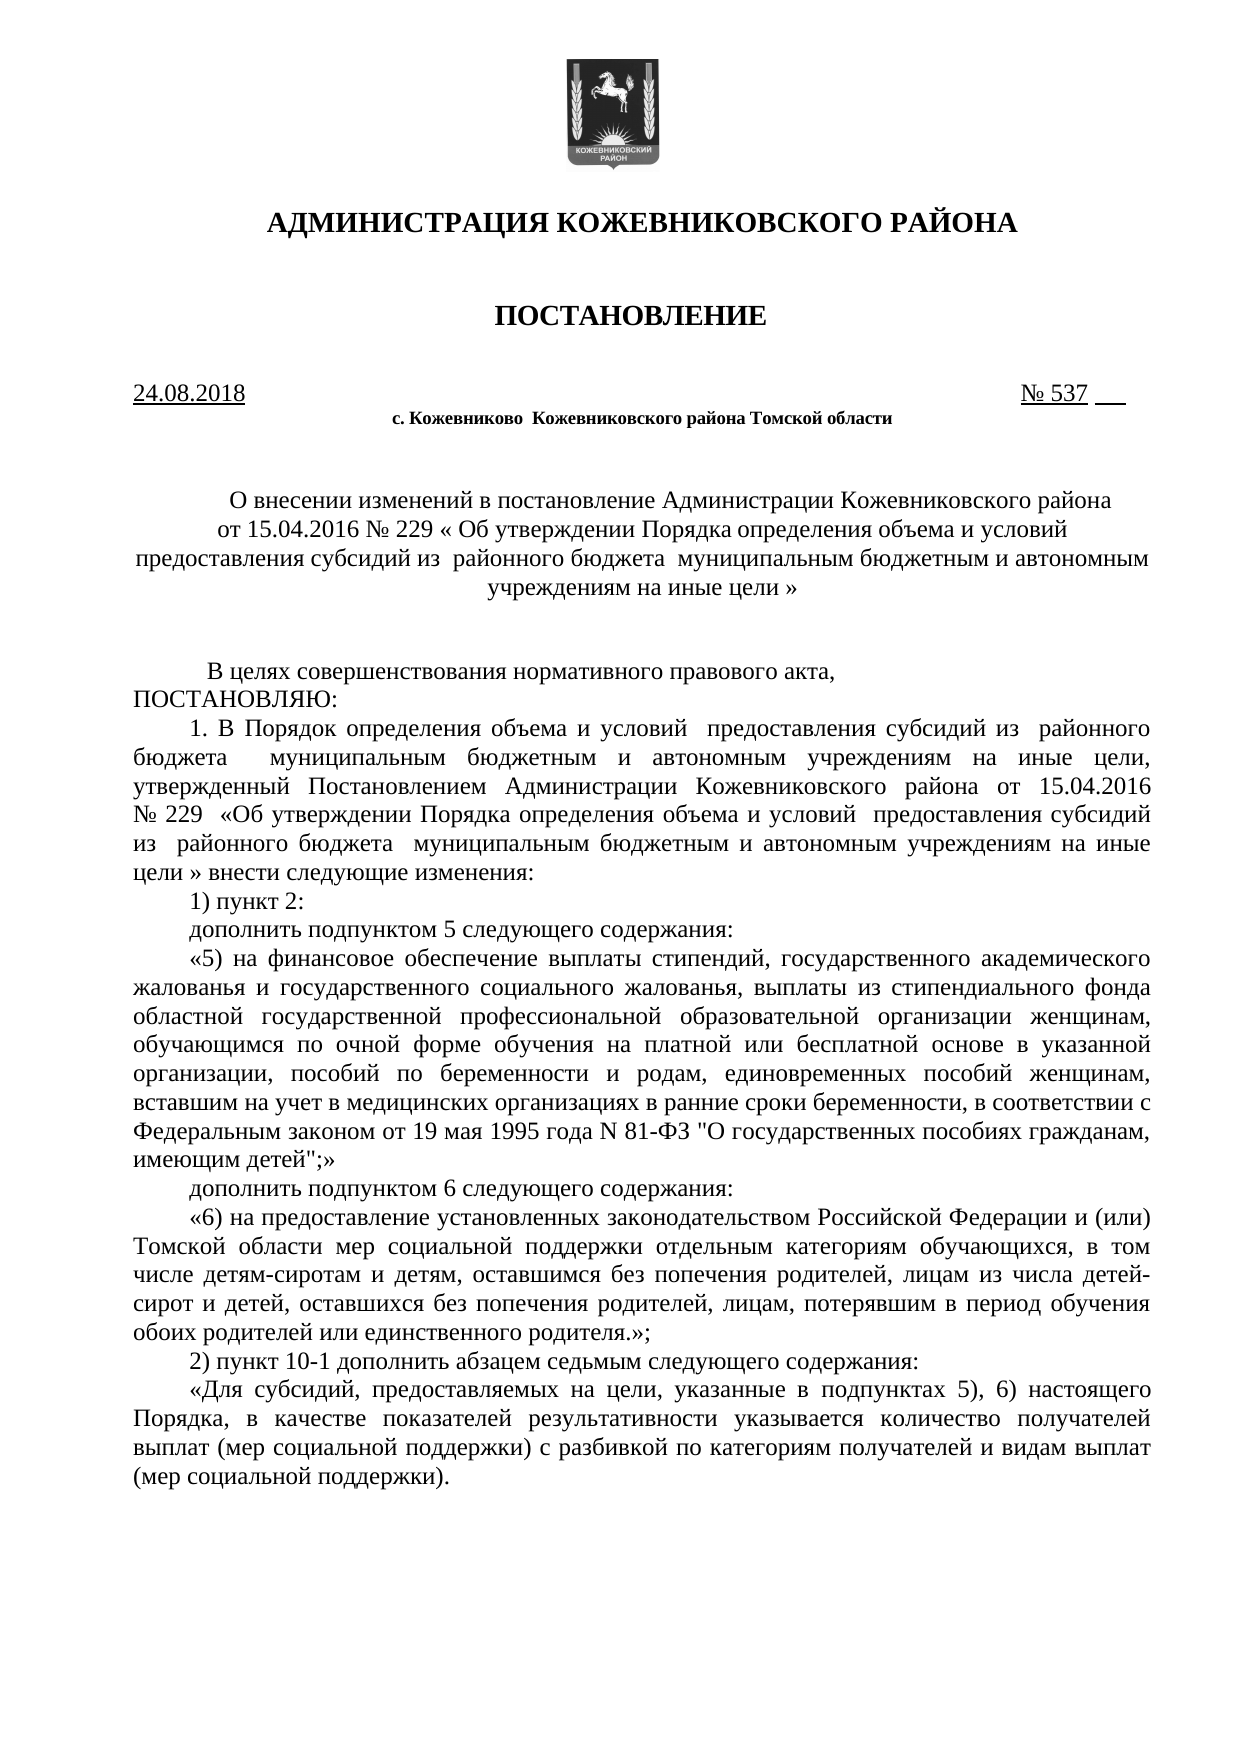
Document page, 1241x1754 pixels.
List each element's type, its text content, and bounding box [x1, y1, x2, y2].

text 24.08.2018 № 537 [133, 378, 1152, 407]
text дополнить подпунктом 6 следующего содержания: [133, 1173, 1152, 1202]
text «5) на финансовое обеспечение выплаты стипендий, государственного академического жалованья и государственного социального жалованья, выплаты из стипендиального фонда областной государственной профессиональной образовательной организации женщинам, обучающимся по очной форме обучения на платной или бесплатной основе в указанной организации, пособий по беременности и родам, единовременных пособий женщинам, вставшим на учет в медицинских организациях в ранние сроки беременности, в соответствии с Федеральным законом от 19 мая 1995 года N 81-ФЗ "О государственных пособиях гражданам, имеющим детей";» [133, 943, 1152, 1173]
text ПОСТАНОВЛЯЮ: [133, 684, 1152, 713]
text ПОСТАНОВЛЕНИЕ [133, 298, 1129, 331]
text В целях совершенствования нормативного правового акта, [133, 656, 1152, 684]
text 1) пункт 2: [133, 886, 1152, 914]
picture [566, 59, 660, 172]
text 2) пункт 10-1 дополнить абзацем седьмым следующего содержания: [133, 1346, 1152, 1374]
text «6) на предоставление установленных законодательством Российской Федерации и (или) Томской области мер социальной поддержки отдельным категориям обучающихся, в том числе детям-сиротам и детям, оставшимся без попечения родителей, лицам из числа детей-сирот и детей, оставшихся без попечения родителей, лицам, потерявшим в период обучения обоих родителей или единственного родителя.»; [133, 1202, 1152, 1346]
text АДМИНИСТРАЦИЯ КОЖЕВНИКОВСКОГО РАЙОНА [267, 205, 1152, 239]
text О внесении изменений в постановление Администрации Кожевниковского района от 15.04.2016 № 229 « Об утверждении Порядка определения объема и условий предоставления субсидий из районного бюджета муниципальным бюджетным и автономным учреждениям на иные цели » [133, 486, 1152, 601]
text 1. В Порядок определения объема и условий предоставления субсидий из районного бюджета муниципальным бюджетным и автономным учреждениям на иные цели, утвержденный Постановлением Администрации Кожевниковского района от 15.04.2016 № 229 «Об утверждении Порядка определения объема и условий предоставления субсидий из районного бюджета муниципальным бюджетным и автономным учреждениям на иные цели » внести следующие изменения: [133, 713, 1152, 886]
text с. Кожевниково Кожевниковского района Томской области [133, 407, 1152, 428]
text «Для субсидий, предоставляемых на цели, указанные в подпунктах 5), 6) настоящего Порядка, в качестве показателей результативности указывается количество получателей выплат (мер социальной поддержки) с разбивкой по категориям получателей и видам выплат (мер социальной поддержки). [133, 1374, 1152, 1489]
text дополнить подпунктом 5 следующего содержания: [133, 914, 1152, 943]
